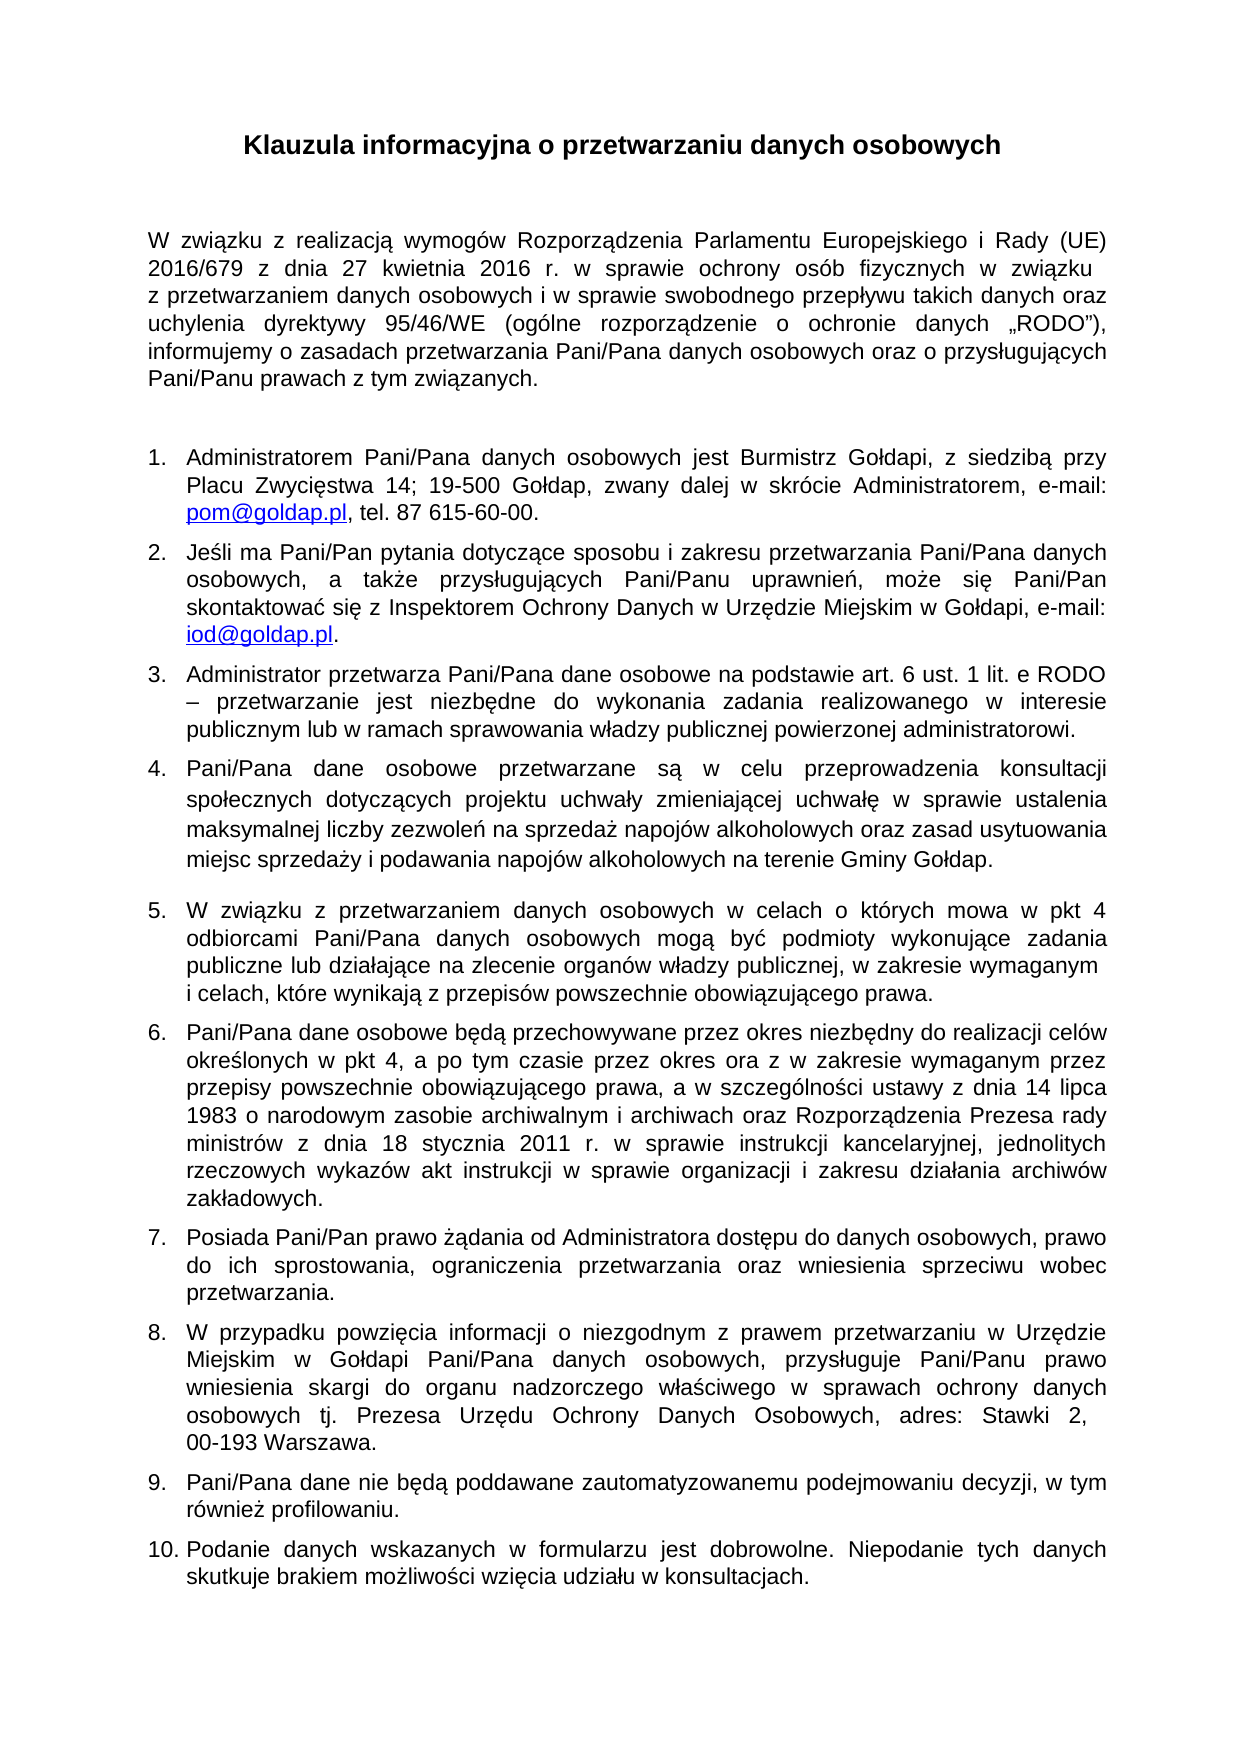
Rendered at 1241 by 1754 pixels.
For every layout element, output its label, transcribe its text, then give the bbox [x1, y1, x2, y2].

list Pani/Pana dane osobowe przetwarzane są w celu przeprowadzenia konsultacji społecznych dotyczących projektu uchwały zmieniającej uchwałę w sprawie ustalenia maksymalnej liczby zezwoleń na sprzedaż napojów alkoholowych oraz zasad usytuowania miejsc sprzedaży i podawania napojów alkoholowych na terenie Gminy Gołdap. [148, 755, 1107, 872]
list Administrator przetwarza Pani/Pana dane osobowe na podstawie art. 6 ust. 1 lit. e RODO – przetwarzanie jest niezbędne do wykonania zadania realizowanego w interesie publicznym lub w ramach sprawowania władzy publicznej powierzonej administratorowi. [148, 661, 1107, 742]
text Klauzula informacyjna o przetwarzaniu danych osobowych [148, 129, 1097, 160]
list Pani/Pana dane nie będą poddawane zautomatyzowanemu podejmowaniu decyzji, w tym również profilowaniu. [148, 1468, 1107, 1522]
list Podanie danych wskazanych w formularzu jest dobrowolne. Niepodanie tych danych skutkuje brakiem możliwości wzięcia udziału w konsultacjach. [148, 1536, 1107, 1589]
list W związku z przetwarzaniem danych osobowych w celach o których mowa w pkt 4 odbiorcami Pani/Pana danych osobowych mogą być podmioty wykonujące zadania publiczne lub działające na zlecenie organów władzy publicznej, w zakresie wymaganym i celach, które wynikają z przepisów powszechnie obowiązującego prawa. [148, 897, 1107, 1006]
list Administratorem Pani/Pana danych osobowych jest Burmistrz Gołdapi, z siedzibą przy Placu Zwycięstwa 14; 19-500 Gołdap, zwany dalej w skrócie Administratorem, e-mail: pom@goldap.pl, tel. 87 615-60-00. [148, 444, 1107, 526]
list Pani/Pana dane osobowe będą przechowywane przez okres niezbędny do realizacji celów określonych w pkt 4, a po tym czasie przez okres ora z w zakresie wymaganym przez przepisy powszechnie obowiązującego prawa, a w szczególności ustawy z dnia 14 lipca 1983 o narodowym zasobie archiwalnym i archiwach oraz Rozporządzenia Prezesa rady ministrów z dnia 18 stycznia 2011 r. w sprawie instrukcji kancelaryjnej, jednolitych rzeczowych wykazów akt instrukcji w sprawie organizacji i zakresu działania archiwów zakładowych. [148, 1019, 1107, 1211]
list Jeśli ma Pani/Pan pytania dotyczące sposobu i zakresu przetwarzania Pani/Pana danych osobowych, a także przysługujących Pani/Panu uprawnień, może się Pani/Pan skontaktować się z Inspektorem Ochrony Danych w Urzędzie Miejskim w Gołdapi, e-mail: iod@goldap.pl. [148, 538, 1107, 648]
list W przypadku powzięcia informacji o niezgodnym z prawem przetwarzaniu w Urzędzie Miejskim w Gołdapi Pani/Pana danych osobowych, przysługuje Pani/Panu prawo wniesienia skargi do organu nadzorczego właściwego w sprawach ochrony danych osobowych tj. Prezesa Urzędu Ochrony Danych Osobowych, adres: Stawki 2, 00-193 Warszawa. [148, 1319, 1107, 1456]
text W związku z realizacją wymogów Rozporządzenia Parlamentu Europejskiego i Rady (UE) 2016/679 z dnia 27 kwietnia 2016 r. w sprawie ochrony osób fizycznych w związku z przetwarzaniem danych osobowych i w sprawie swobodnego przepływu takich danych oraz uchylenia dyrektywy 95/46/WE (ogólne rozporządzenie o ochronie danych „RODO”), informujemy o zasadach przetwarzania Pani/Pana danych osobowych oraz o przysługujących Pani/Panu prawach z tym związanych. [148, 227, 1107, 392]
list Posiada Pani/Pan prawo żądania od Administratora dostępu do danych osobowych, prawo do ich sprostowania, ograniczenia przetwarzania oraz wniesienia sprzeciwu wobec przetwarzania. [148, 1224, 1107, 1306]
